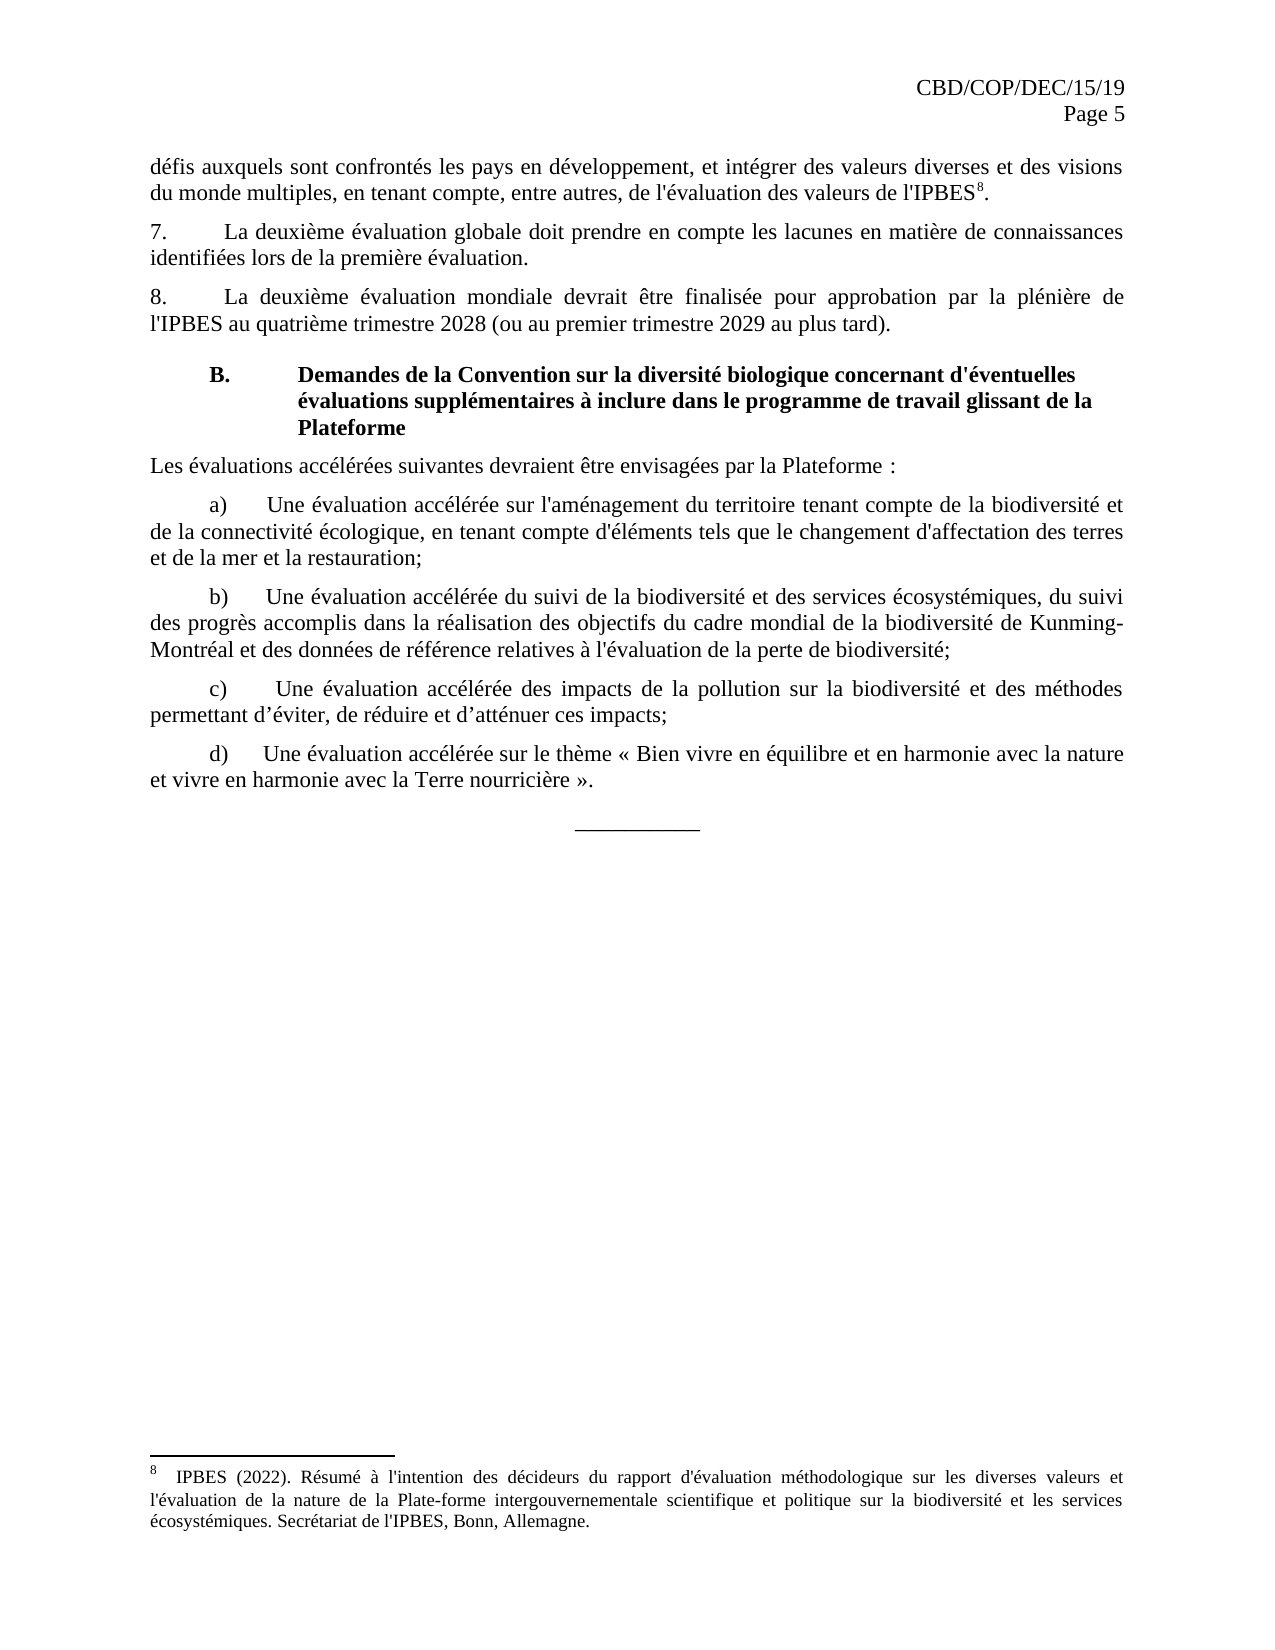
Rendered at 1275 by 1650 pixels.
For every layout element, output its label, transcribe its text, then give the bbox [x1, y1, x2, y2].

text a) Une évaluation accélérée sur l'aménagement du territoire tenant compte de la biodiversité et de la connectivité écologique, en tenant compte d'éléments tels que le changement d'affectation des terres et de la mer et la restauration; [150, 491, 1125, 571]
list __________ [150, 805, 1125, 834]
text 7. La deuxième évaluation globale doit prendre en compte les lacunes en matière de connaissances identifiées lors de la première évaluation. [150, 218, 1125, 271]
text c) Une évaluation accélérée des impacts de la pollution sur la biodiversité et des méthodes permettant d’éviter, de réduire et d’atténuer ces impacts; [150, 674, 1125, 727]
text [150, 153, 1125, 206]
text Les évaluations accélérées suivantes devraient être envisagées par la Plateforme : [150, 453, 1125, 479]
text B. Demandes de la Convention sur la diversité biologique concernant d'éventuelles évaluations supplémentaires à inclure dans le programme de travail glissant de la Plateforme [209, 361, 1125, 440]
text 8. La deuxième évaluation mondiale devrait être finalisée pour approbation par la plénière de l'IPBES au quatrième trimestre 2028 (ou au premier trimestre 2029 au plus tard). [150, 283, 1125, 336]
text d) Une évaluation accélérée sur le thème « Bien vivre en équilibre et en harmonie avec la nature et vivre en harmonie avec la Terre nourricière ». [150, 740, 1125, 792]
text b) Une évaluation accélérée du suivi de la biodiversité et des services écosystémiques, du suivi des progrès accomplis dans la réalisation des objectifs du cadre mondial de la biodiversité de Kunming-Montréal et des données de référence relatives à l'évaluation de la perte de biodiversité; [150, 583, 1125, 662]
